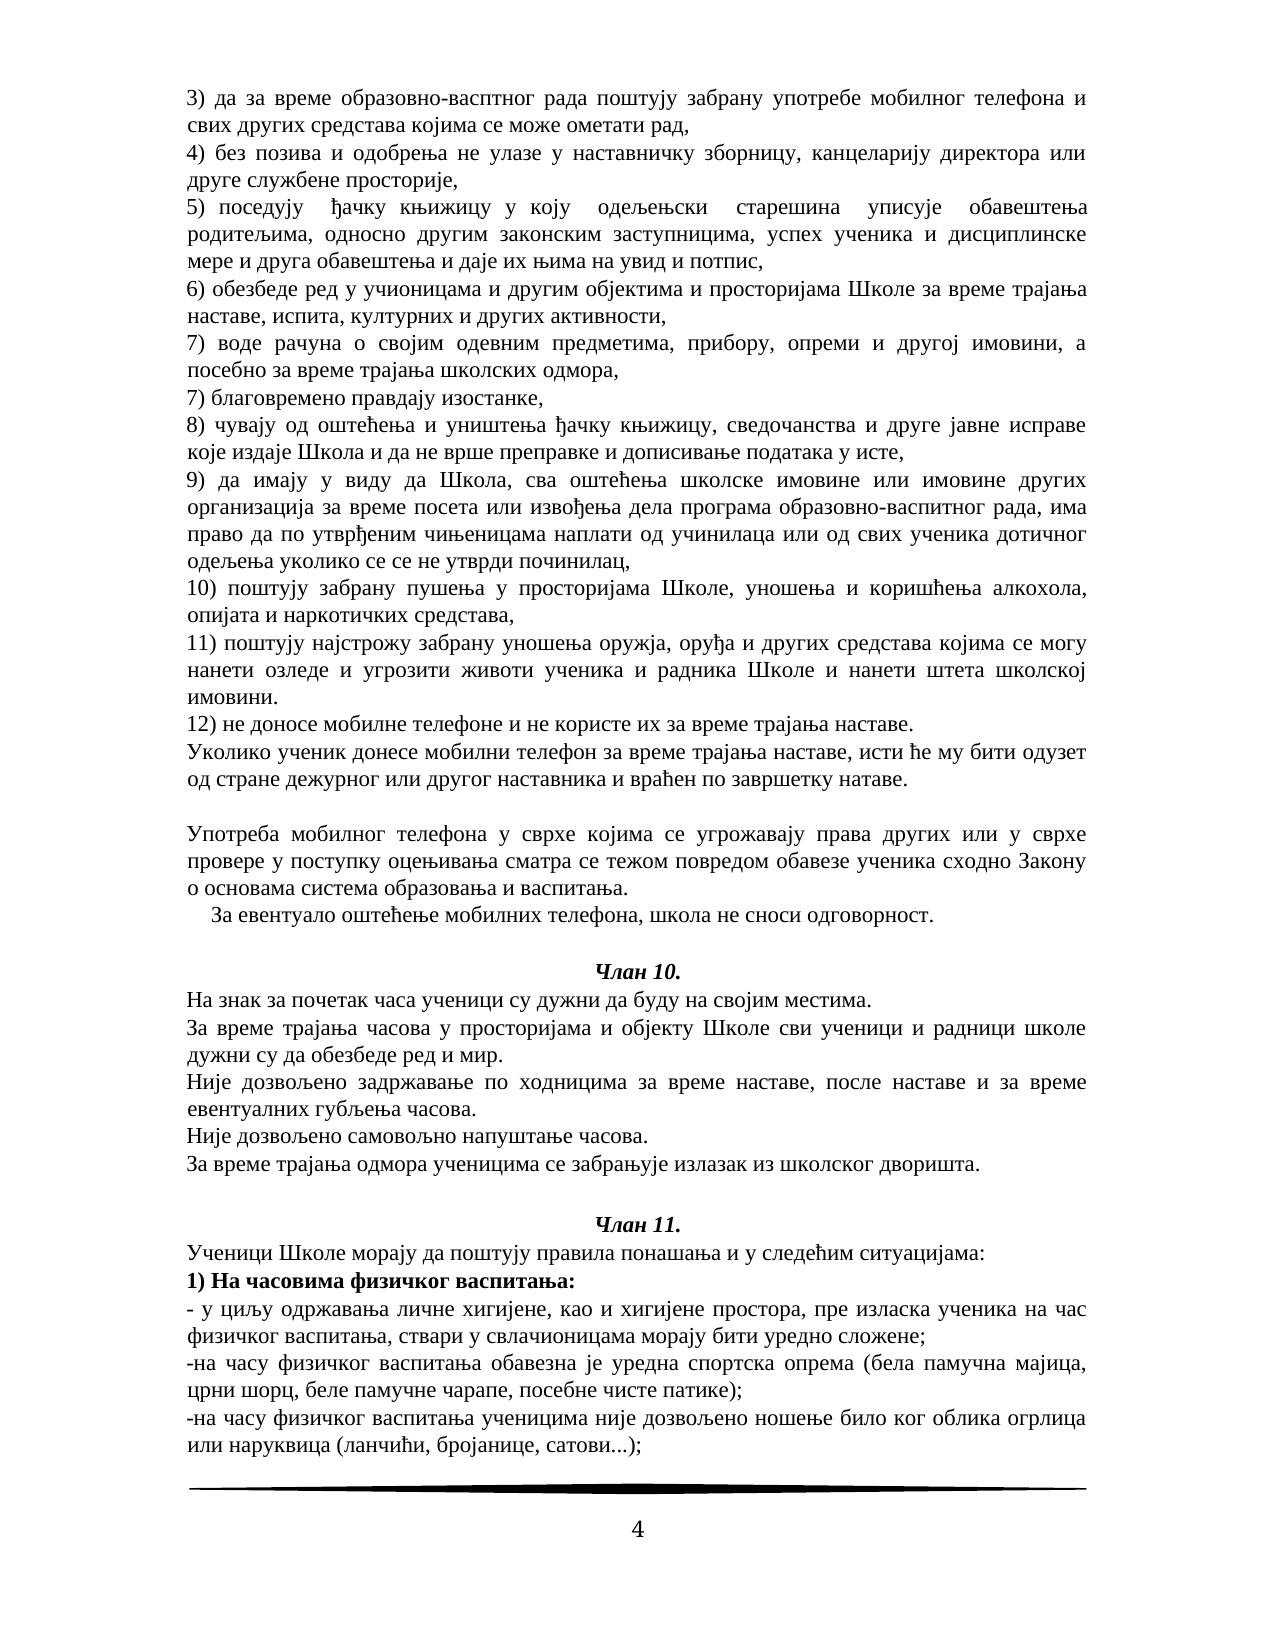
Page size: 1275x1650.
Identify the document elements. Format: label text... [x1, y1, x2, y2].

text Уколико ученик донесе мобилни телефон за време трајања наставе, исти ће му бити одузет од стране дежурног или другог наставника и враћен по завршетку натаве. [186, 738, 1088, 791]
text Члан 10. [211, 958, 1065, 984]
text -на часу физичког васпитања ученицима није дозвољено ношење било ког облика огрлица или наруквица (ланчићи, бројанице, сатови...); [186, 1404, 1088, 1457]
text - у циљу одржавања личне хигијене, као и хигијене простора, пре изласка ученика на час физичког васпитања, ствари у свлачионицама морају бити уредно сложене; [186, 1295, 1088, 1348]
text -на часу физичког васпитања обавезна је уредна спортска опрема (бела памучна мајица, црни шорц, беле памучне чарапе, посебне чисте патике); [186, 1349, 1088, 1403]
text 12) не доносе мобилне телефоне и не користе их за време трајања наставе. [186, 710, 1088, 737]
text На знак за почетак часа ученици су дужни да буду на својим местима. [186, 986, 1088, 1013]
text Члан 11. [211, 1211, 1065, 1237]
text 5) поседују ђачку књижицу у коју одељењски старешина уписује обавештења родитељима, односно другим законским заступницима, успех ученика и дисциплинске мере и друга обавештења и даје их њима на увид и потпис, [186, 193, 1088, 274]
text Употреба мобилног телефона у сврхе којима се угрожавају права других или у сврхе провере у поступку оцењивања сматра се тежом повредом обавезе ученика сходно Закону о основама система образовања и васпитања. [186, 820, 1088, 900]
text 10) поштују забрану пушења у просторијама Школе, уношења и коришћења алкохола, опијата и наркотичких средстава, [186, 574, 1088, 628]
text 11) поштују најстрожу забрану уношења оружја, оруђа и других средстава којима се могу нанети озледе и угрозити животи ученика и радника Школе и нанети штета школској имовини. [186, 629, 1088, 709]
text 8) чувају од оштећења и уништења ђачку књижицу, сведочанства и друге јавне исправе које издаје Школа и да не врше преправке и дописивање података у исте, [186, 411, 1088, 465]
text 3) да за време образовно-васптног рада поштују забрану употребе мобилног телефона и свих других средстава којима се може ометати рад, [186, 84, 1088, 138]
text Није дозвољено самовољно напуштање часова. [186, 1123, 1088, 1149]
text Ученици Школе морају да поштују правила понашања и у следећим ситуацијама: [186, 1239, 1088, 1266]
text 1) На часовима физичког васпитања: [186, 1267, 1088, 1293]
text За време трајања одмора ученицима се забрањује излазак из школског дворишта. [186, 1150, 1088, 1176]
text 9) да имају у виду да Школа, сва оштећења школске имовине или имовине других организација за време посета или извођења дела програма образовно-васпитног рада, има право да по утврђеним чињеницама наплати од учинилаца или од свих ученика дотичног одељења уколико се се не утврди починилац, [186, 466, 1088, 573]
text 4) без позива и одобрења не улазе у наставничку зборницу, канцеларију директора или друге службене просторије, [186, 139, 1088, 192]
text За евентуало оштећење мобилних телефона, школа не сноси одговорност. [187, 901, 1088, 928]
text 7) благовремено правдају изостанке, [186, 384, 1088, 410]
text Није дозвољено задржавање по ходницима за време наставе, после наставе и за време евентуалних губљења часова. [186, 1068, 1088, 1122]
text 6) обезбеде ред у учионицама и другим објектима и просторијама Школе за време трајања наставе, испита, културних и других активности, [186, 275, 1088, 328]
text За време трајања часова у просторијама и објекту Школе сви ученици и радници школе дужни су да обезбеде ред и мир. [186, 1014, 1088, 1067]
text 7) воде рачуна о својим одевним предметима, прибору, опреми и другој имовини, а посебно за време трајања школских одмора, [186, 329, 1088, 383]
